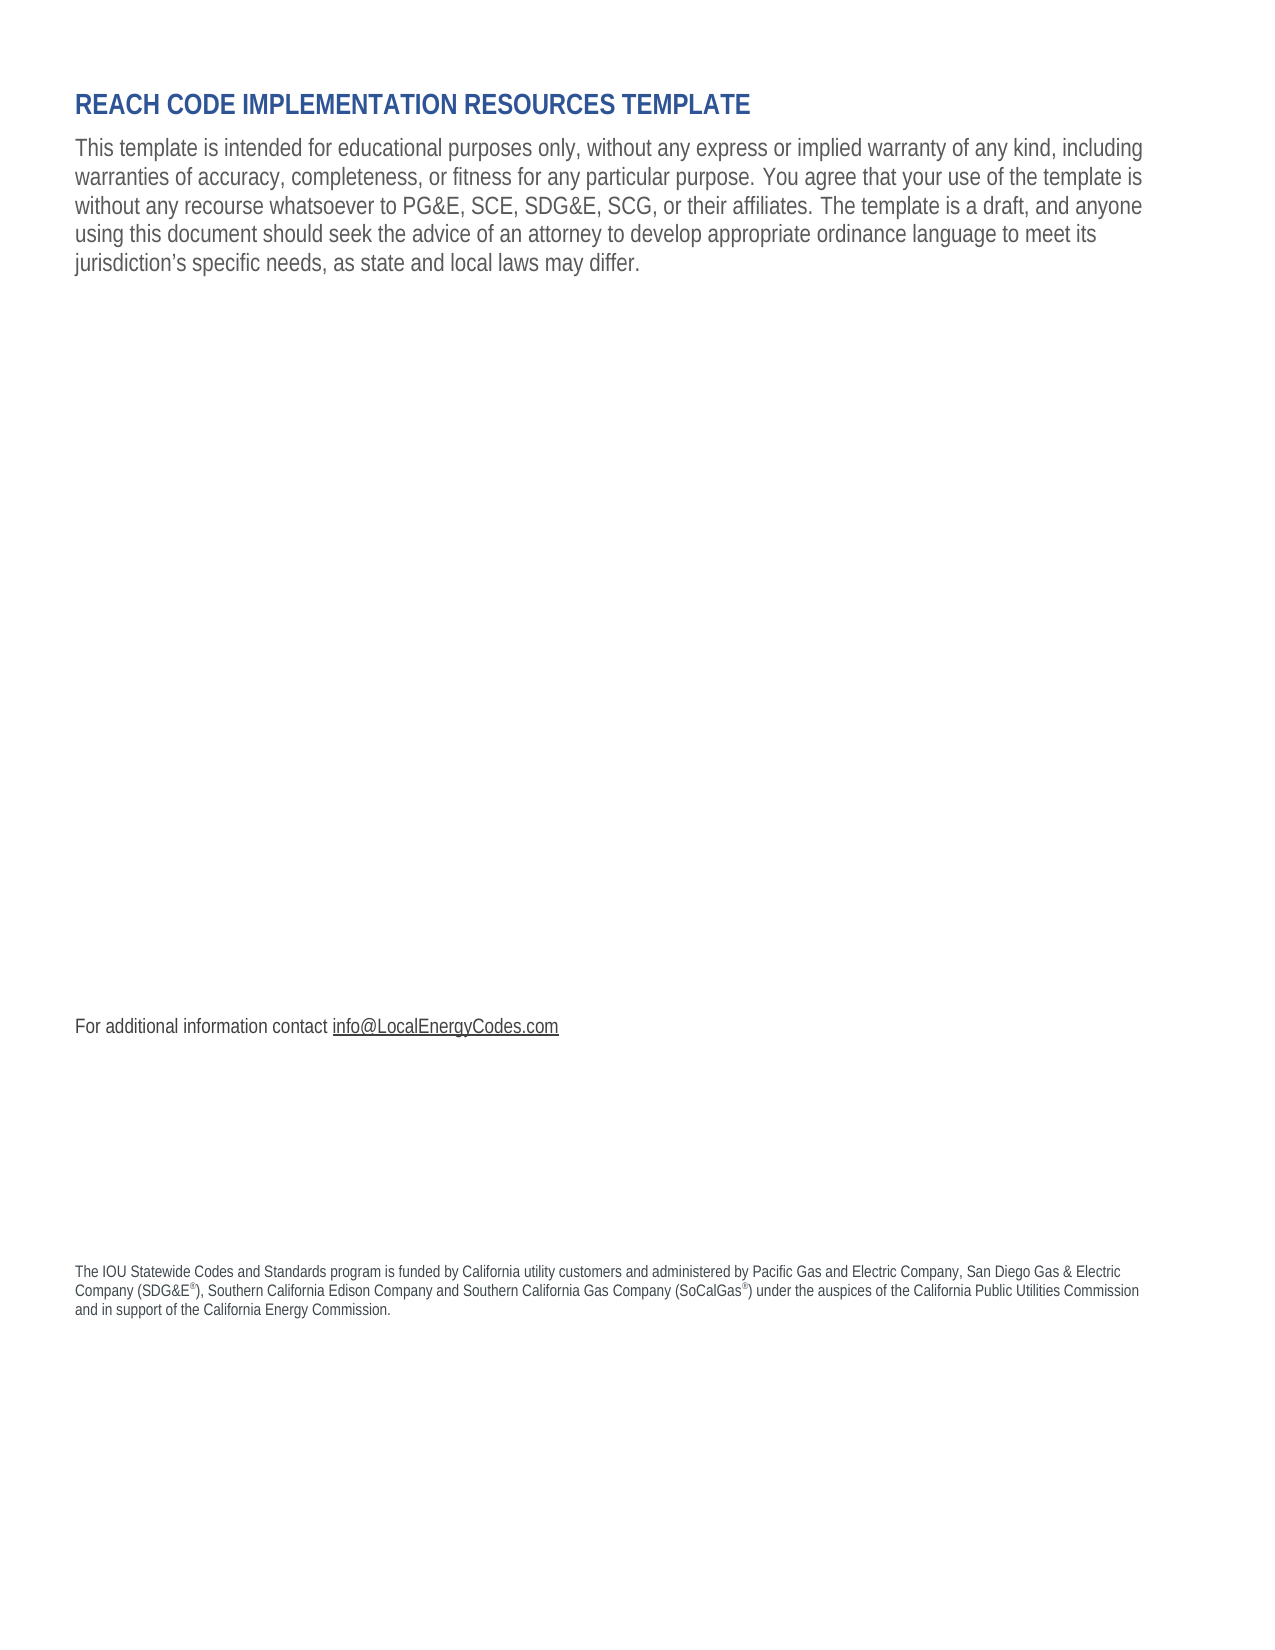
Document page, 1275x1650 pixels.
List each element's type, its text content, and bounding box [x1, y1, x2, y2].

text For additional information contact info@LocalEnergyCodes.com [75, 1013, 1125, 1037]
text The IOU Statewide Codes and Standards program is funded by California utility customers and administered by Pacific Gas and Electric Company, San Diego Gas & Electric Company (SDG&E®), Southern California Edison Company and Southern California Gas Company (SoCalGas®) under the auspices of the California Public Utilities Commission and in support of the California Energy Commission. [75, 1262, 1162, 1319]
text REACH CODE IMPLEMENTATION RESOURCES TEMPLATE [75, 87, 1153, 121]
text This template is intended for educational purposes only, without any express or implied warranty of any kind, including warranties of accuracy, completeness, or fitness for any particular purpose. You agree that your use of the template is without any recourse whatsoever to PG&E, SCE, SDG&E, SCG, or their affiliates. The template is a draft, and anyone using this document should seek the advice of an attorney to develop appropriate ordinance language to meet its jurisdiction’s specific needs, as state and local laws may differ. [75, 133, 1153, 277]
